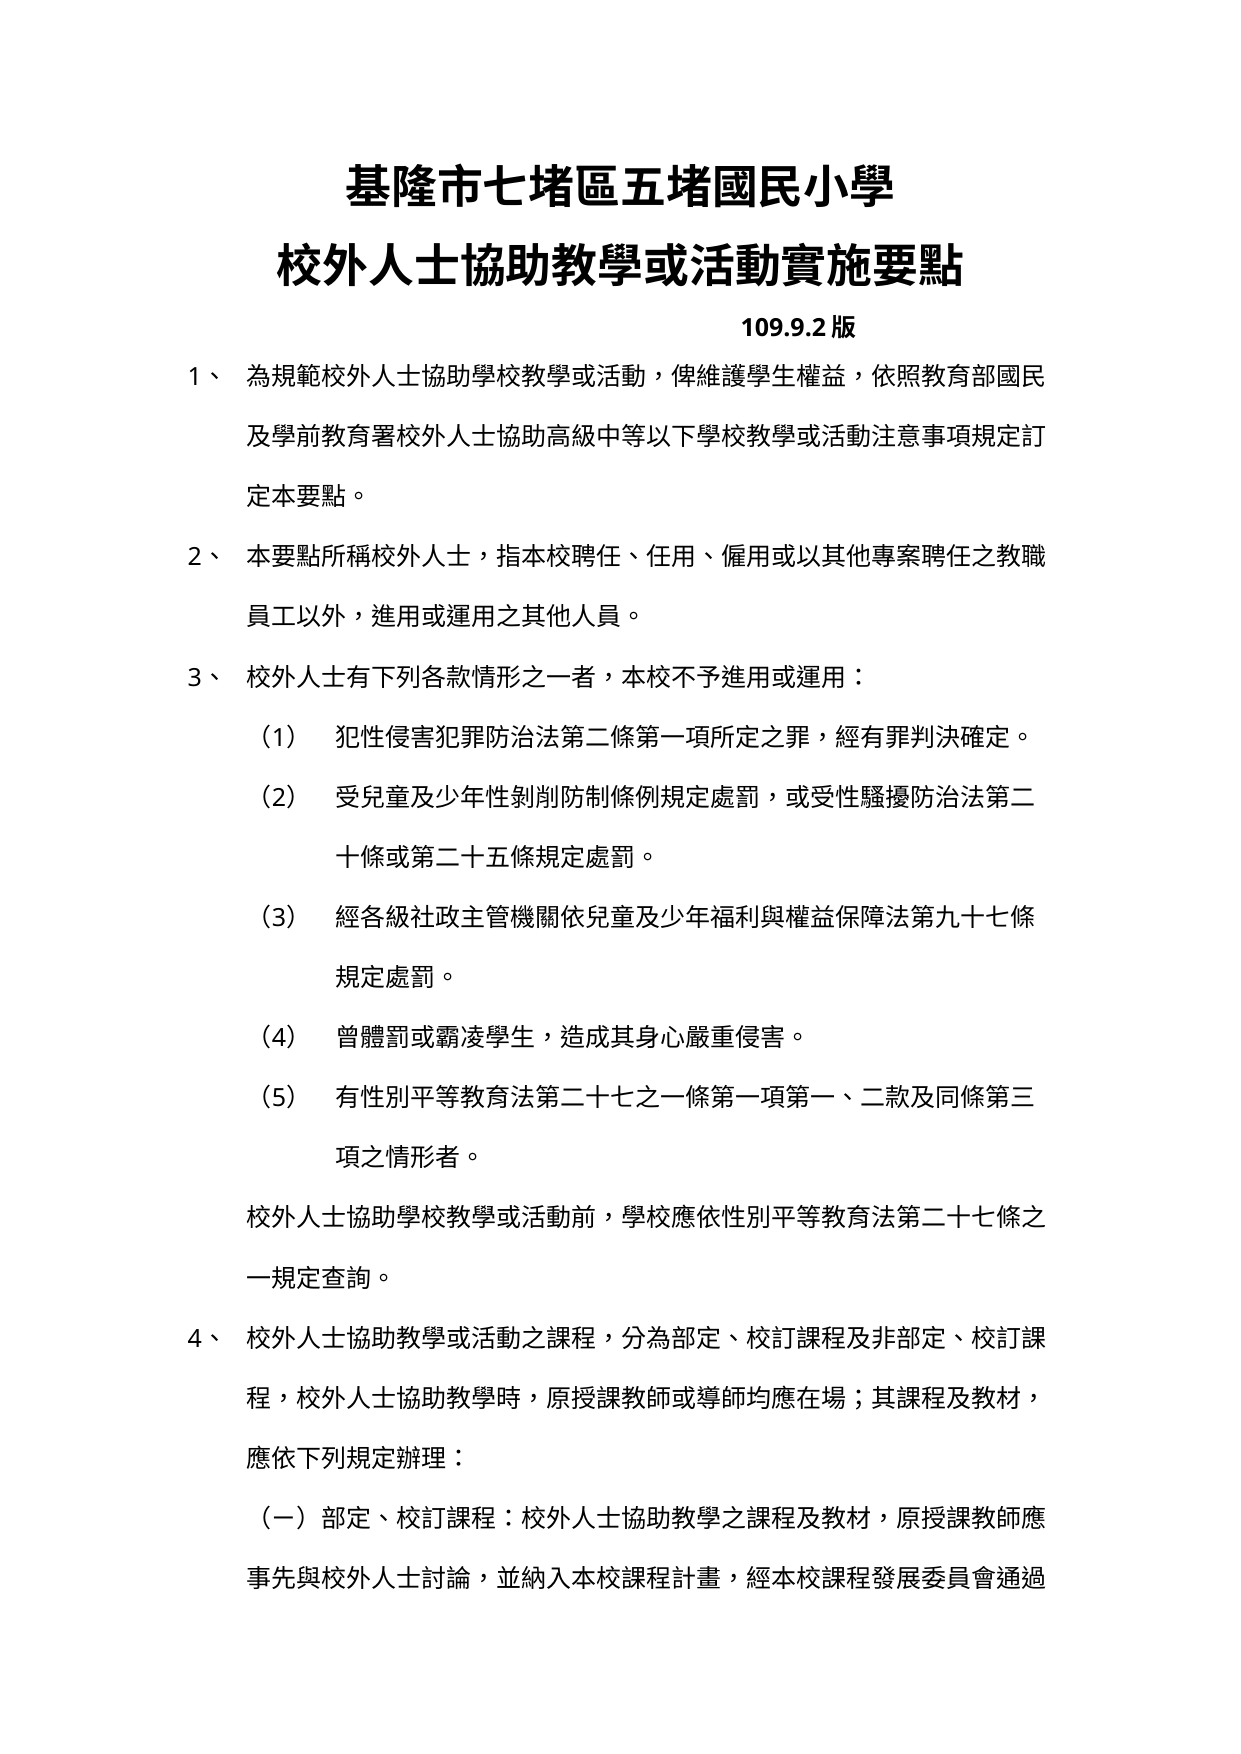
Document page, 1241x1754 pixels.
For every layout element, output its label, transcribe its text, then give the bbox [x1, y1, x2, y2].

list 本要點所稱校外人士，指本校聘任、任用、僱用或以其他專案聘任之教職員工以外，進用或運用之其他人員。 [187, 537, 1053, 633]
text 校外人士協助教學或活動實施要點 [187, 229, 1053, 295]
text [247, 1498, 1053, 1595]
text 基隆市七堵區五堵國民小學 [187, 150, 1053, 216]
list 有性別平等教育法第二十七之一條第一項第一、二款及同條第三項之情形者。 [247, 1078, 1053, 1174]
list 校外人士有下列各款情形之一者，本校不予進用或運用： [187, 657, 1053, 693]
list 曾體罰或霸凌學生，造成其身心嚴重侵害。 [247, 1018, 1053, 1054]
list 校外人士協助教學或活動之課程，分為部定、校訂課程及非部定、校訂課程，校外人士協助教學時，原授課教師或導師均應在場；其課程及教材，應依下列規定辦理： [187, 1318, 1053, 1474]
text 109.9.2版 [187, 308, 1053, 344]
list 經各級社政主管機關依兒童及少年福利與權益保障法第九十七條規定處罰。 [247, 897, 1053, 994]
list 犯性侵害犯罪防治法第二條第一項所定之罪，經有罪判決確定。 [247, 717, 1053, 753]
text 校外人士協助學校教學或活動前，學校應依性別平等教育法第二十七條之一規定查詢。 [247, 1198, 1053, 1294]
list 受兒童及少年性剝削防制條例規定處罰，或受性騷擾防治法第二十條或第二十五條規定處罰。 [247, 777, 1053, 873]
list 為規範校外人士協助學校教學或活動，俾維護學生權益，依照教育部國民及學前教育署校外人士協助高級中等以下學校教學或活動注意事項規定訂定本要點。 [187, 356, 1053, 513]
